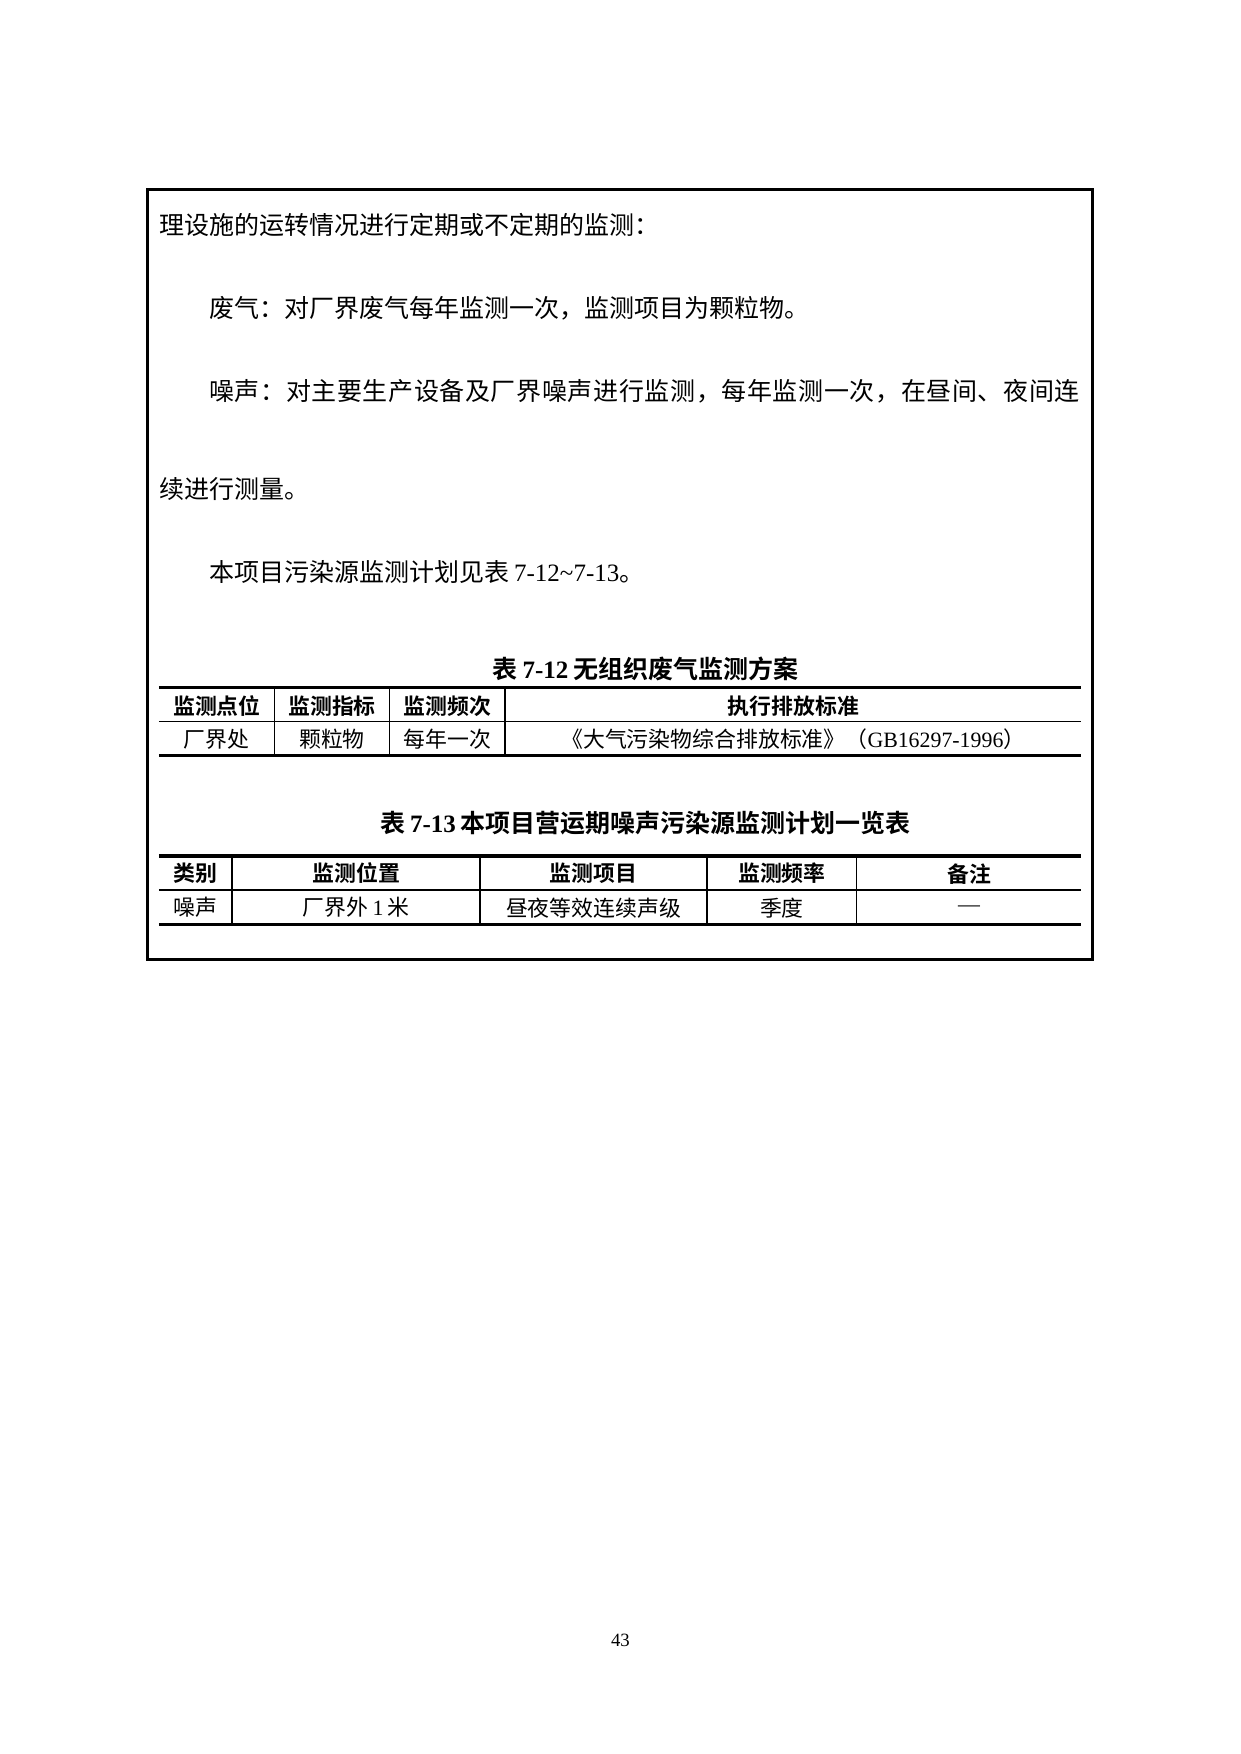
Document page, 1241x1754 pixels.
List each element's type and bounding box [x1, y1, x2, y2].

table_header [149, 191, 1091, 958]
